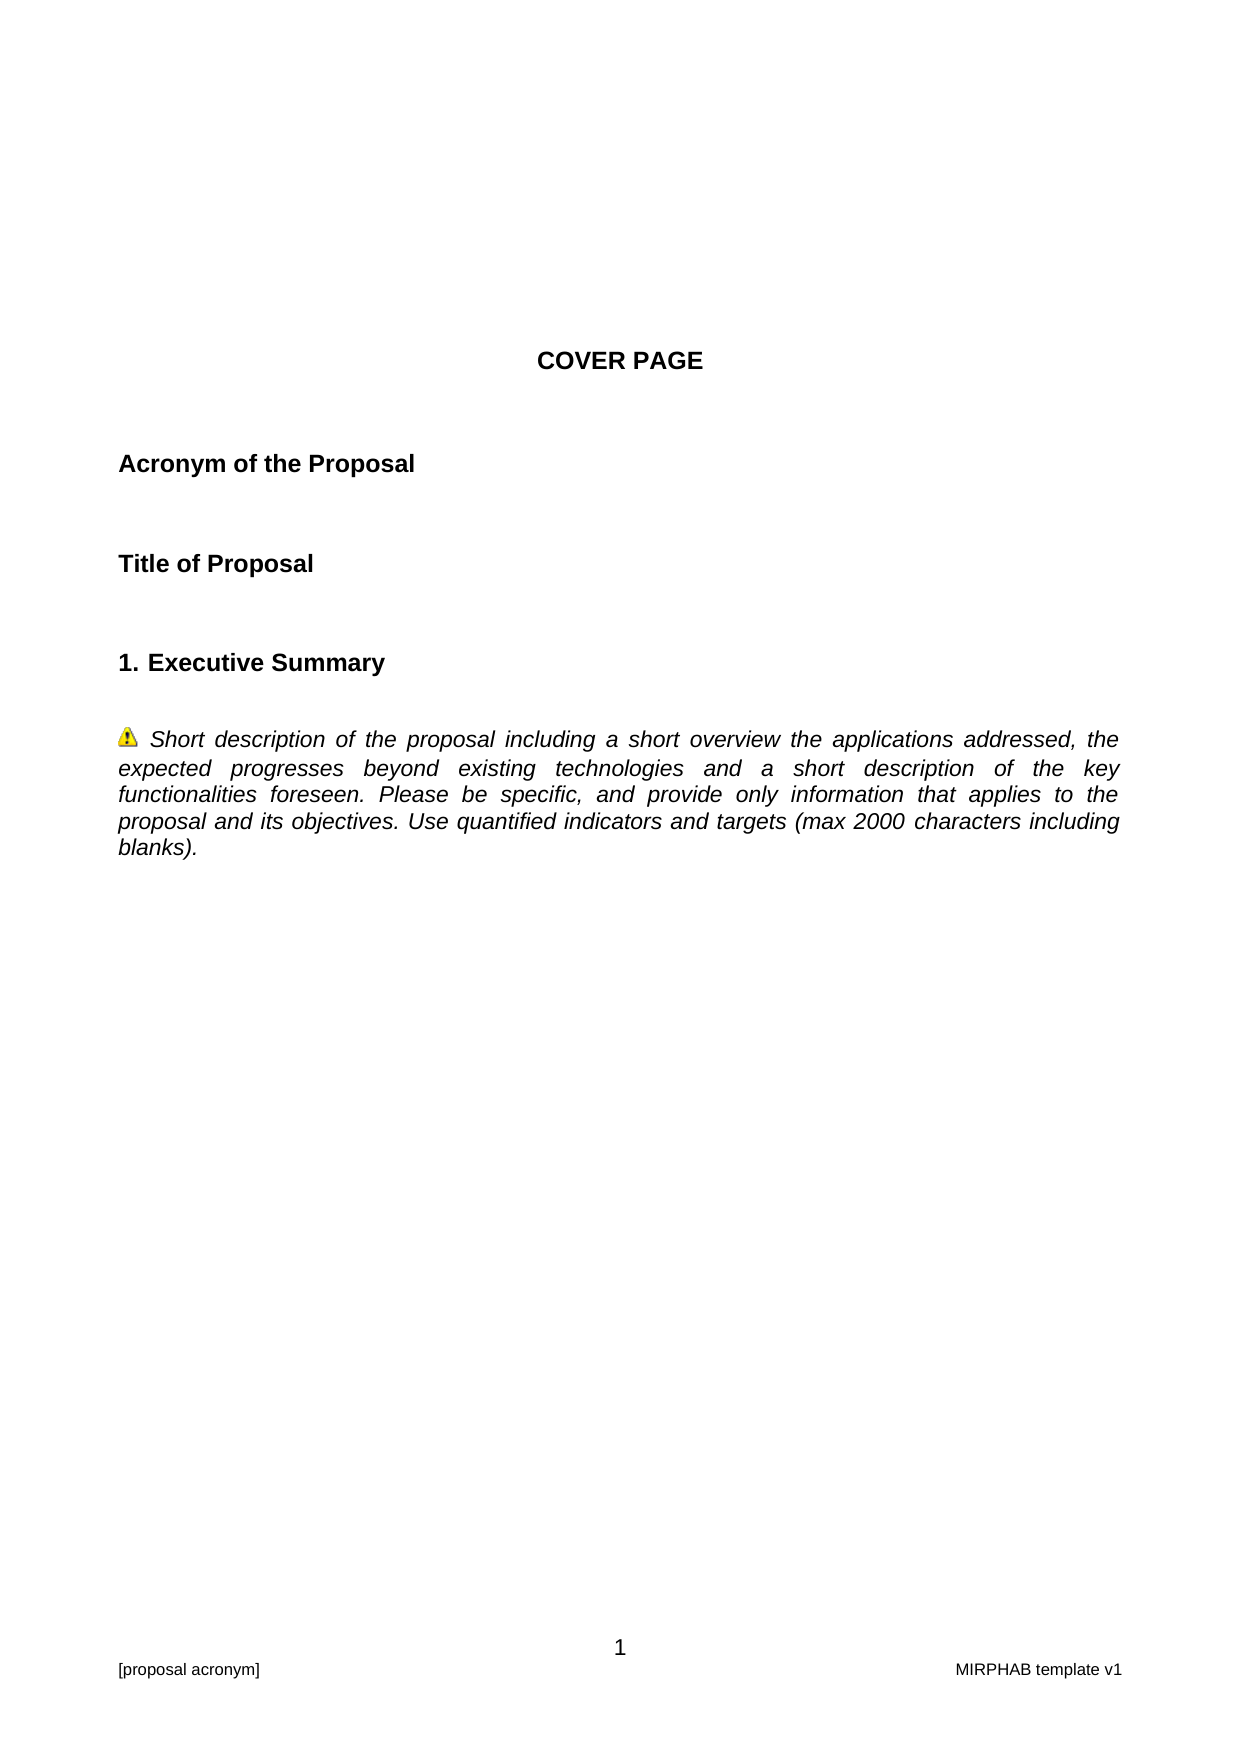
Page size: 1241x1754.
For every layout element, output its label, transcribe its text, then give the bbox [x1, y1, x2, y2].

text Acronym of the Proposal [118, 449, 1122, 478]
text Title of Proposal [118, 549, 1122, 577]
list Executive Summary [118, 648, 1122, 677]
picture [118, 726, 140, 748]
text COVER PAGE [118, 346, 1122, 375]
text Short description of the proposal including a short overview the applications addressed, the expected progresses beyond existing technologies and a short description of the key functionalities foreseen. Please be specific, and provide only information that applies to the proposal and its objectives. Use quantified indicators and targets (max 2000 characters including blanks). [118, 726, 1122, 860]
